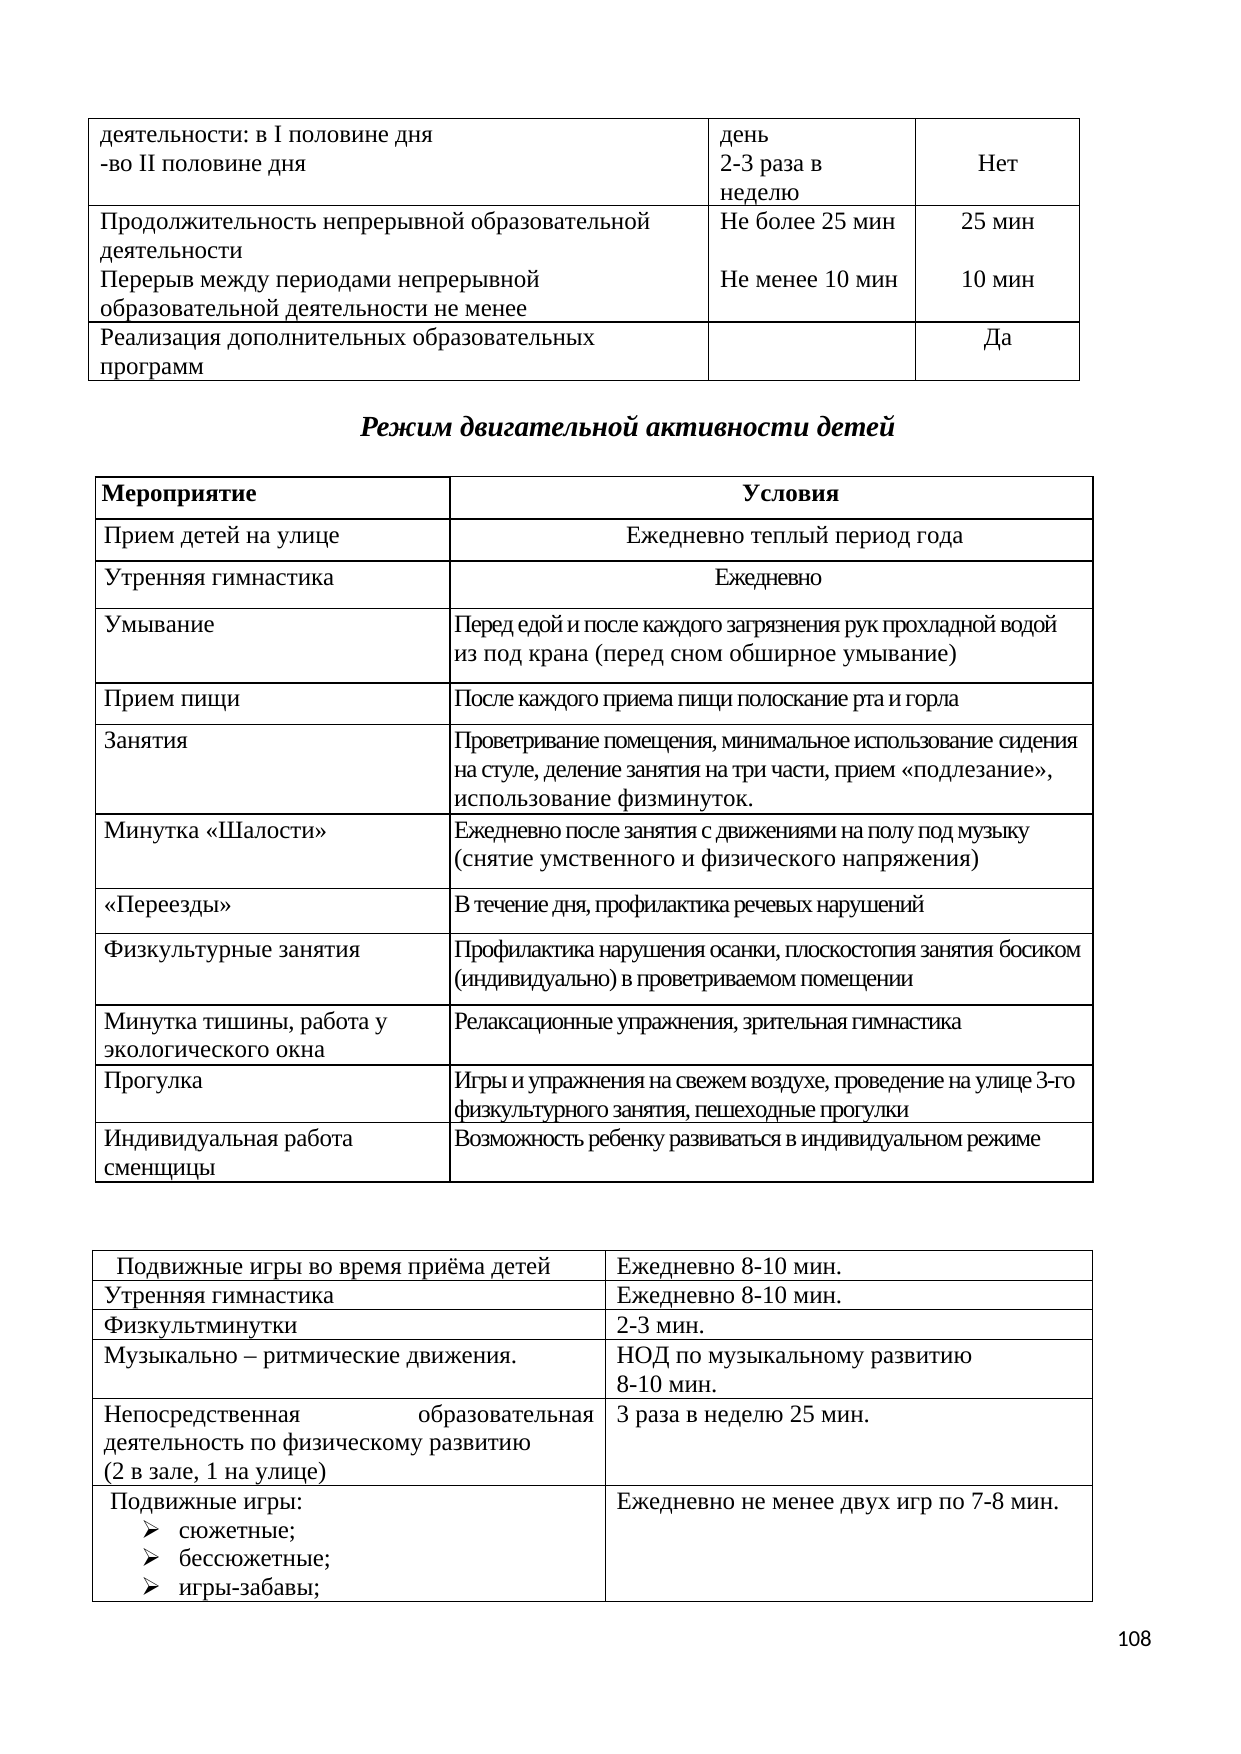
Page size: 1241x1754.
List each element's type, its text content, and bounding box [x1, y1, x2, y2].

table_cell «Переезды» [96, 889, 449, 932]
table_cell НОД по музыкальному развитию 8-10 мин. [606, 1340, 1092, 1398]
table_header Условия [451, 477, 1092, 518]
table_cell Утренняя гимнастика [96, 562, 449, 607]
table_cell 2-3 мин. [606, 1310, 1092, 1339]
table_cell Прогулка [96, 1066, 449, 1121]
table_header Ежедневно 8-10 мин. [606, 1251, 1092, 1279]
table_cell После каждого приема пищи полоскание рта и горла [451, 684, 1092, 724]
table_cell Минутка «Шалости» [96, 815, 449, 888]
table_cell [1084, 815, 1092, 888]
text Режим двигательной активности детей [103, 409, 1152, 443]
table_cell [709, 119, 915, 205]
table_cell Минутка тишины, работа у экологического окна [96, 1006, 449, 1064]
table_header Подвижные игры во время приёма детей [93, 1251, 605, 1279]
table_cell Индивидуальная работа сменщицы [96, 1123, 449, 1181]
table_cell Умывание [96, 609, 449, 682]
table_cell В течение дня, профилактика речевых нарушений [451, 889, 1092, 932]
table_cell Ежедневно 8-10 мин. [606, 1281, 1092, 1309]
table_cell Профилактика нарушения осанки, плоскостопия занятия босиком (индивидуально) в проветриваемом помещении [451, 934, 1092, 1004]
table_cell Релаксационные упражнения, зрительная гимнастика [451, 1006, 1092, 1064]
table_cell Продолжительность непрерывной образовательной деятельности Перерыв между периодами непрерывной образовательной деятельности не менее [89, 206, 708, 321]
table_cell Реализация дополнительных образовательных программ [89, 323, 708, 380]
table_cell Перед едой и после каждого загрязнения рук прохладной водой из под крана (перед сном обширное умывание) [451, 609, 1092, 682]
table_cell Не более 25 мин Не менее 10 мин [709, 206, 915, 321]
table_cell [709, 323, 915, 380]
table_cell Физкультурные занятия [96, 934, 449, 1004]
table_cell Прием детей на улице [96, 520, 449, 560]
table_cell Ежедневно теплый период года [451, 520, 1092, 560]
table_cell Проветривание помещения, минимальное использование сидения на стуле, деление занятия на три части, прием «подлезание», использование физминуток. [451, 725, 1092, 813]
table_cell Возможность ребенку развиваться в индивидуальном режиме [451, 1123, 1092, 1181]
table_cell Занятия [96, 725, 449, 813]
table_cell Прием пищи [96, 684, 449, 724]
table_cell Физкультминутки [93, 1310, 605, 1339]
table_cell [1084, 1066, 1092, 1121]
table_cell 3 раза в неделю 25 мин. [606, 1399, 1092, 1485]
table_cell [89, 119, 708, 205]
table_cell 25 мин 10 мин [916, 206, 1079, 321]
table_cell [93, 1486, 605, 1601]
table_cell 40 мин Нет [916, 119, 1079, 205]
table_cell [606, 1486, 1092, 1601]
table_cell Да [916, 323, 1079, 380]
table_cell Ежедневно [451, 562, 1092, 607]
table_cell Непосредственная образовательная деятельность по физическому развитию (2 в зале, 1 на улице) [93, 1399, 605, 1485]
table_cell Утренняя гимнастика [93, 1281, 605, 1309]
table_header Мероприятие [96, 478, 449, 518]
table_cell Музыкально – ритмические движения. [93, 1340, 605, 1398]
